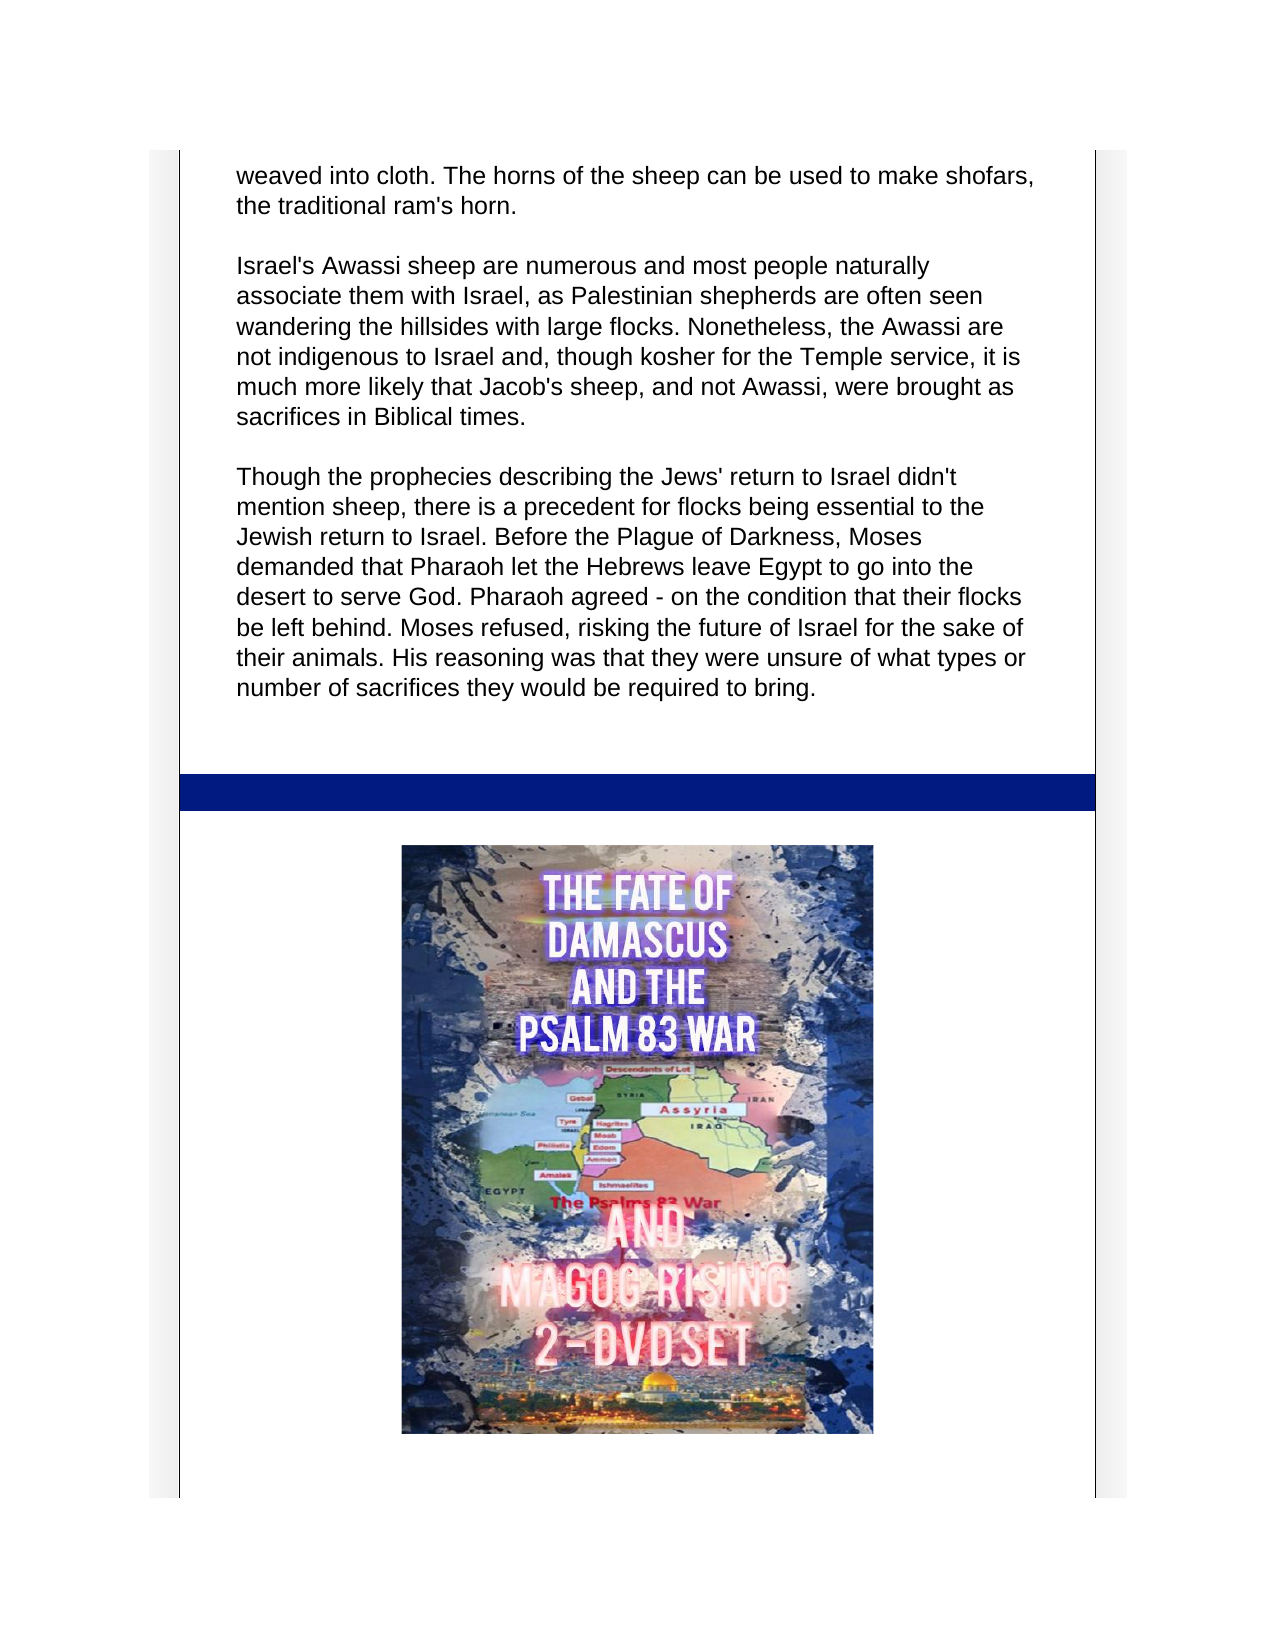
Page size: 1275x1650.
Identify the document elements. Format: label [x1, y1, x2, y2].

picture [401, 845, 874, 1434]
